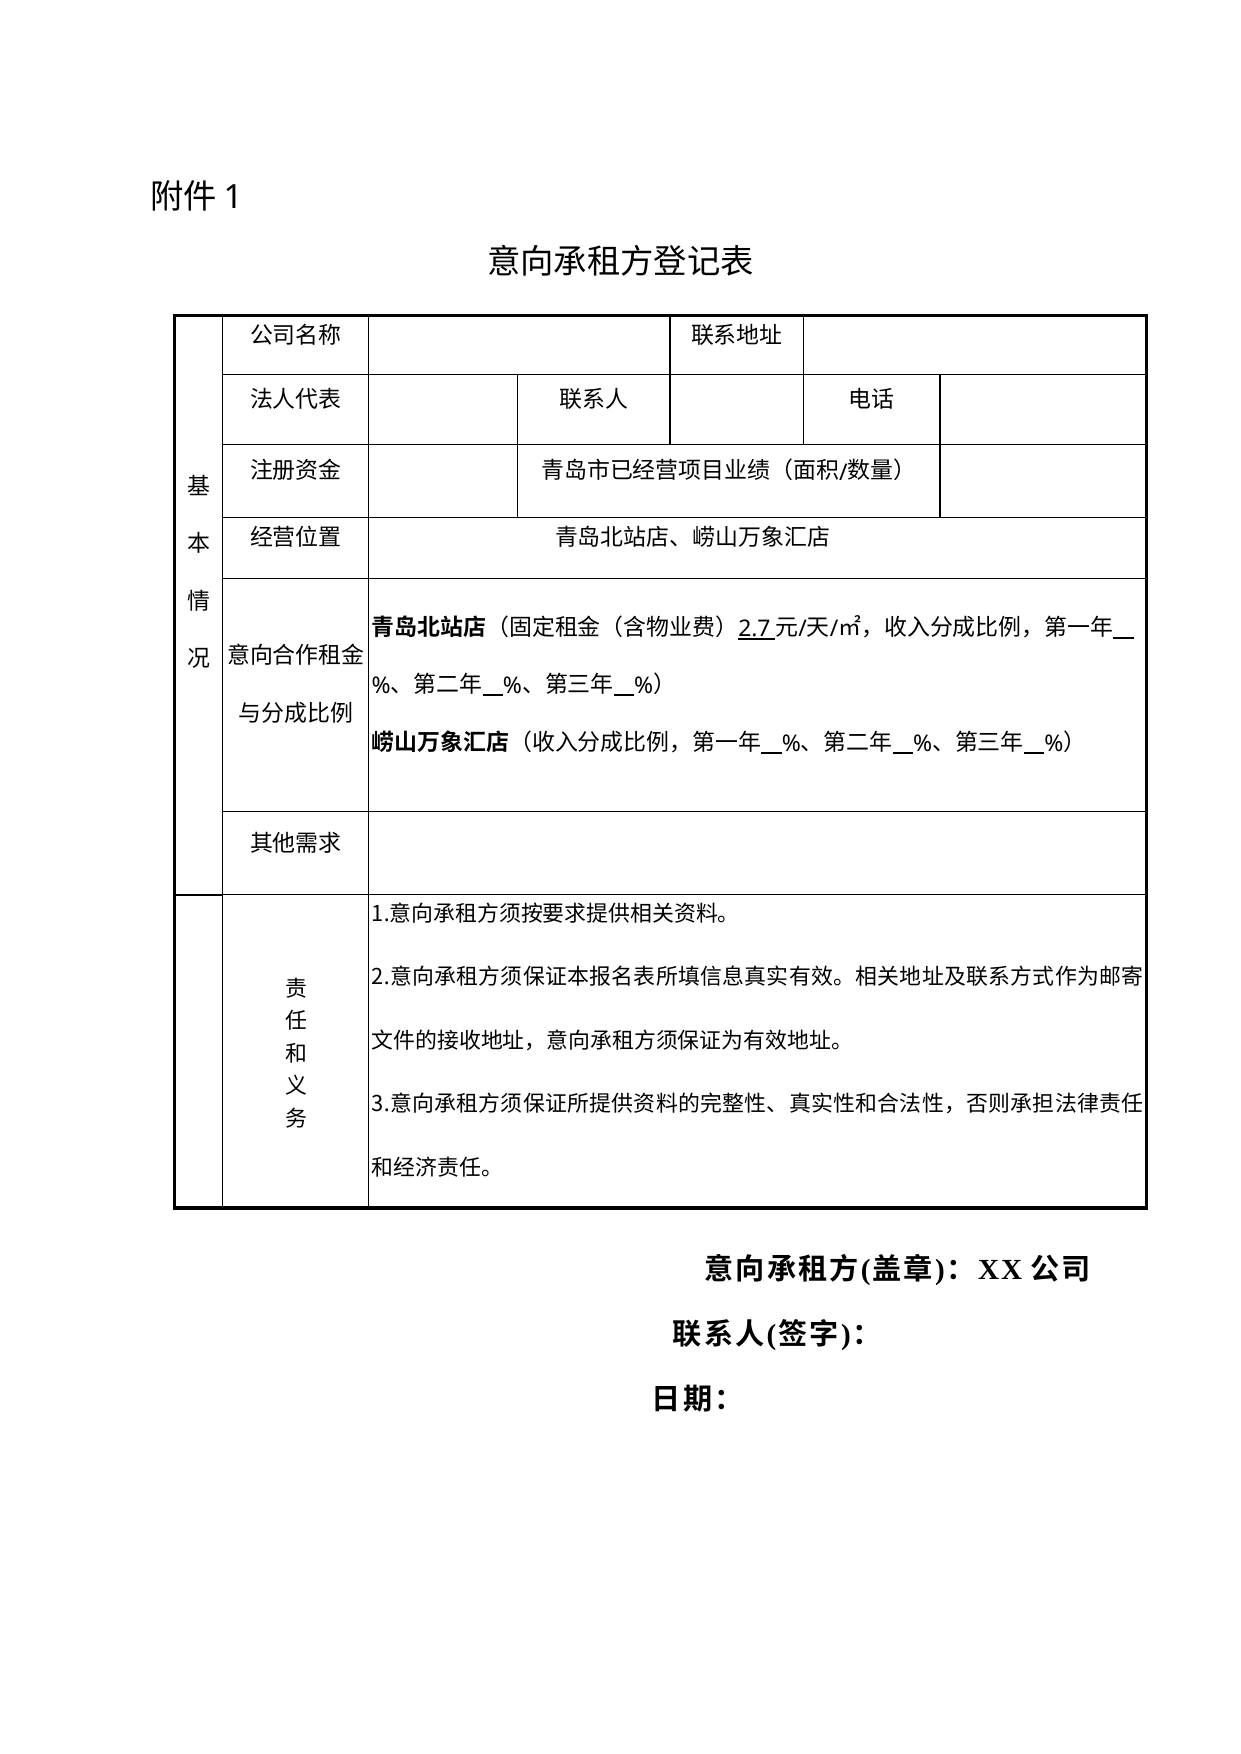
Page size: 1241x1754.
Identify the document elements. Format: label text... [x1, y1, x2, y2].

table_cell [369, 812, 1145, 894]
table_cell 责 任 和 义 务 [223, 895, 368, 1206]
table_cell 电话 [804, 375, 939, 444]
table_cell 青岛北站店、崂山万象汇店 [369, 518, 1145, 577]
text 日期： [150, 1364, 1090, 1429]
table_cell [671, 375, 803, 444]
table_cell [369, 375, 517, 444]
table_cell [176, 896, 222, 1206]
table_header [369, 317, 669, 374]
table_cell [941, 375, 1145, 444]
table_cell 青岛北站店（固定租金（含物业费）2.7元/天/㎡，收入分成比例，第一年 %、第二年 %、第三年 %） 崂山万象汇店（收入分成比例，第一年 %、第二年 %、第三年 %） [369, 579, 1145, 811]
table_cell 注册资金 [223, 445, 368, 517]
table_header [804, 317, 1145, 374]
table_header 联系地址 [671, 317, 803, 374]
table_cell 意向合作租金与分成比例 [223, 579, 368, 811]
table_cell 联系人 [518, 375, 669, 444]
table_header 基 本 情 况 [176, 317, 222, 894]
table_cell [941, 445, 1145, 517]
table_cell [369, 445, 517, 517]
list 意向承租方登记表 [150, 227, 1090, 292]
table_cell 经营位置 [223, 518, 368, 577]
table_cell 1.意向承租方须按要求提供相关资料。 2.意向承租方须保证本报名表所填信息真实有效。相关地址及联系方式作为邮寄文件的接收地址，意向承租方须保证为有效地址。 3.意向承租方须保证所提供资料的完整性、真实性和合法性，否则承担法律责任和经济责任。 [369, 895, 1145, 1206]
table_cell 法人代表 [223, 375, 368, 444]
text 联系人(签字)： [150, 1299, 1090, 1364]
table_header 公司名称 [223, 317, 368, 374]
list 附件1 [150, 162, 1090, 227]
text 意向承租方(盖章)：XX公司 [150, 292, 1090, 1299]
table_cell 青岛市已经营项目业绩（面积/数量） [518, 445, 939, 517]
table_cell 其他需求 [223, 812, 368, 894]
